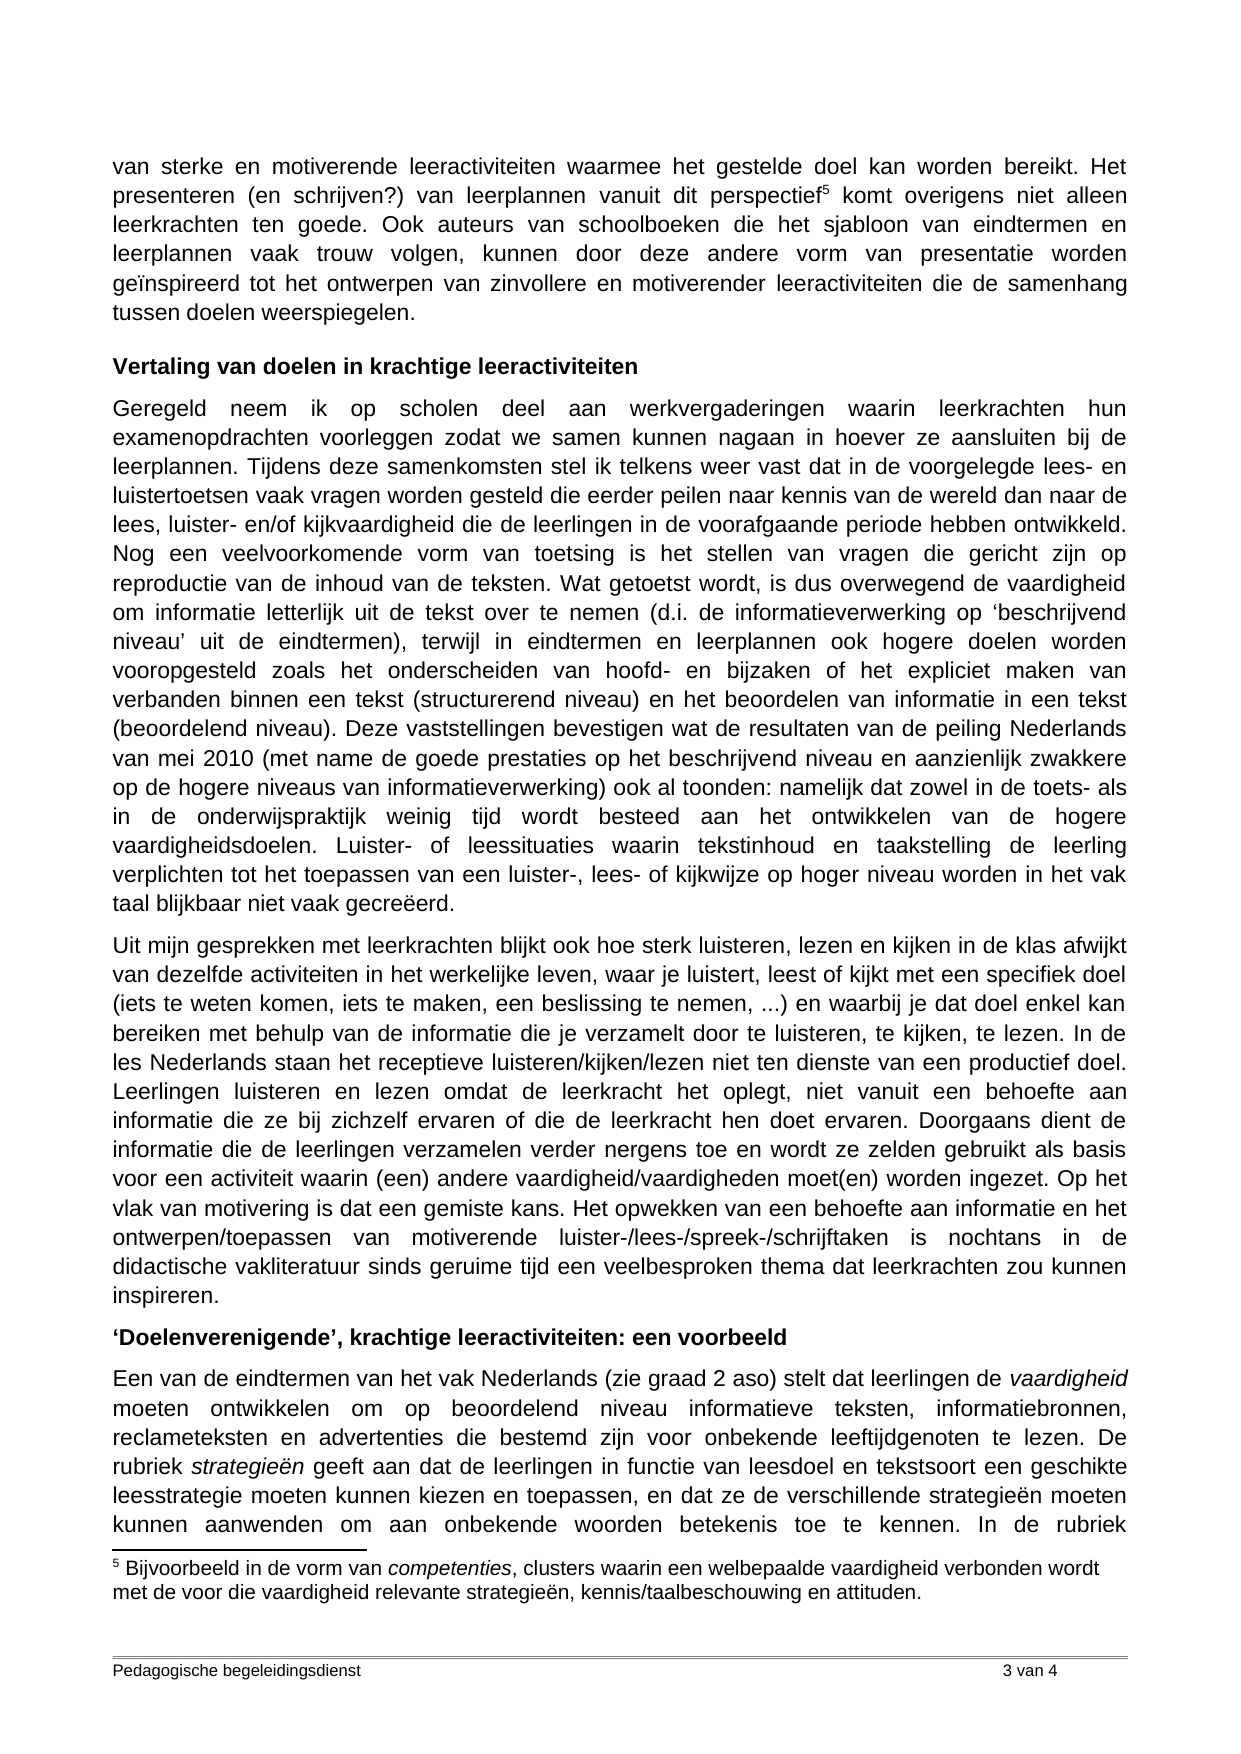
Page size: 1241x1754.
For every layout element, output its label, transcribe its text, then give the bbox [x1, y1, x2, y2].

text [112, 1362, 1128, 1537]
text Geregeld neem ik op scholen deel aan werkvergaderingen waarin leerkrachten hun examenopdrachten voorleggen zodat we samen kunnen nagaan in hoever ze aansluiten bij de leerplannen. Tijdens deze samenkomsten stel ik telkens weer vast dat in de voorgelegde lees- en luistertoetsen vaak vragen worden gesteld die eerder peilen naar kennis van de wereld dan naar de lees, luister- en/of kijkvaardigheid die de leerlingen in de voorafgaande periode hebben ontwikkeld. Nog een veelvoorkomende vorm van toetsing is het stellen van vragen die gericht zijn op reproductie van de inhoud van de teksten. Wat getoetst wordt, is dus overwegend de vaardigheid om informatie letterlijk uit de tekst over te nemen (d.i. de informatieverwerking op ‘beschrijvend niveau’ uit de eindtermen), terwijl in eindtermen en leerplannen ook hogere doelen worden vooropgesteld zoals het onderscheiden van hoofd- en bijzaken of het expliciet maken van verbanden binnen een tekst (structurerend niveau) en het beoordelen van informatie in een tekst (beoordelend niveau). Deze vaststellingen bevestigen wat de resultaten van de peiling Nederlands van mei 2010 (met name de goede prestaties op het beschrijvend niveau en aanzienlijk zwakkere op de hogere niveaus van informatieverwerking) ook al toonden: namelijk dat zowel in de toets- als in de onderwijspraktijk weinig tijd wordt besteed aan het ontwikkelen van de hogere vaardigheidsdoelen. Luister- of leessituaties waarin tekstinhoud en taakstelling de leerling verplichten tot het toepassen van een luister-, lees- of kijkwijze op hoger niveau worden in het vak taal blijkbaar niet vaak gecreëerd. [112, 392, 1128, 917]
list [112, 150, 1128, 325]
text Vertaling van doelen in krachtige leeractiviteiten [112, 350, 1128, 379]
text ‘Doelenverenigende’, krachtige leeractiviteiten: een voorbeeld [112, 1321, 1128, 1350]
text Uit mijn gesprekken met leerkrachten blijkt ook hoe sterk luisteren, lezen en kijken in de klas afwijkt van dezelfde activiteiten in het werkelijke leven, waar je luistert, leest of kijkt met een specifiek doel (iets te weten komen, iets te maken, een beslissing te nemen, ...) en waarbij je dat doel enkel kan bereiken met behulp van de informatie die je verzamelt door te luisteren, te kijken, te lezen. In de les Nederlands staan het receptieve luisteren/kijken/lezen niet ten dienste van een productief doel. Leerlingen luisteren en lezen omdat de leerkracht het oplegt, niet vanuit een behoefte aan informatie die ze bij zichzelf ervaren of die de leerkracht hen doet ervaren. Doorgaans dient de informatie die de leerlingen verzamelen verder nergens toe en wordt ze zelden gebruikt als basis voor een activiteit waarin (een) andere vaardigheid/vaardigheden moet(en) worden ingezet. Op het vlak van motivering is dat een gemiste kans. Het opwekken van een behoefte aan informatie en het ontwerpen/toepassen van motiverende luister-/lees-/spreek-/schrijftaken is nochtans in de didactische vakliteratuur sinds geruime tijd een veelbesproken thema dat leerkrachten zou kunnen inspireren. [112, 929, 1128, 1308]
